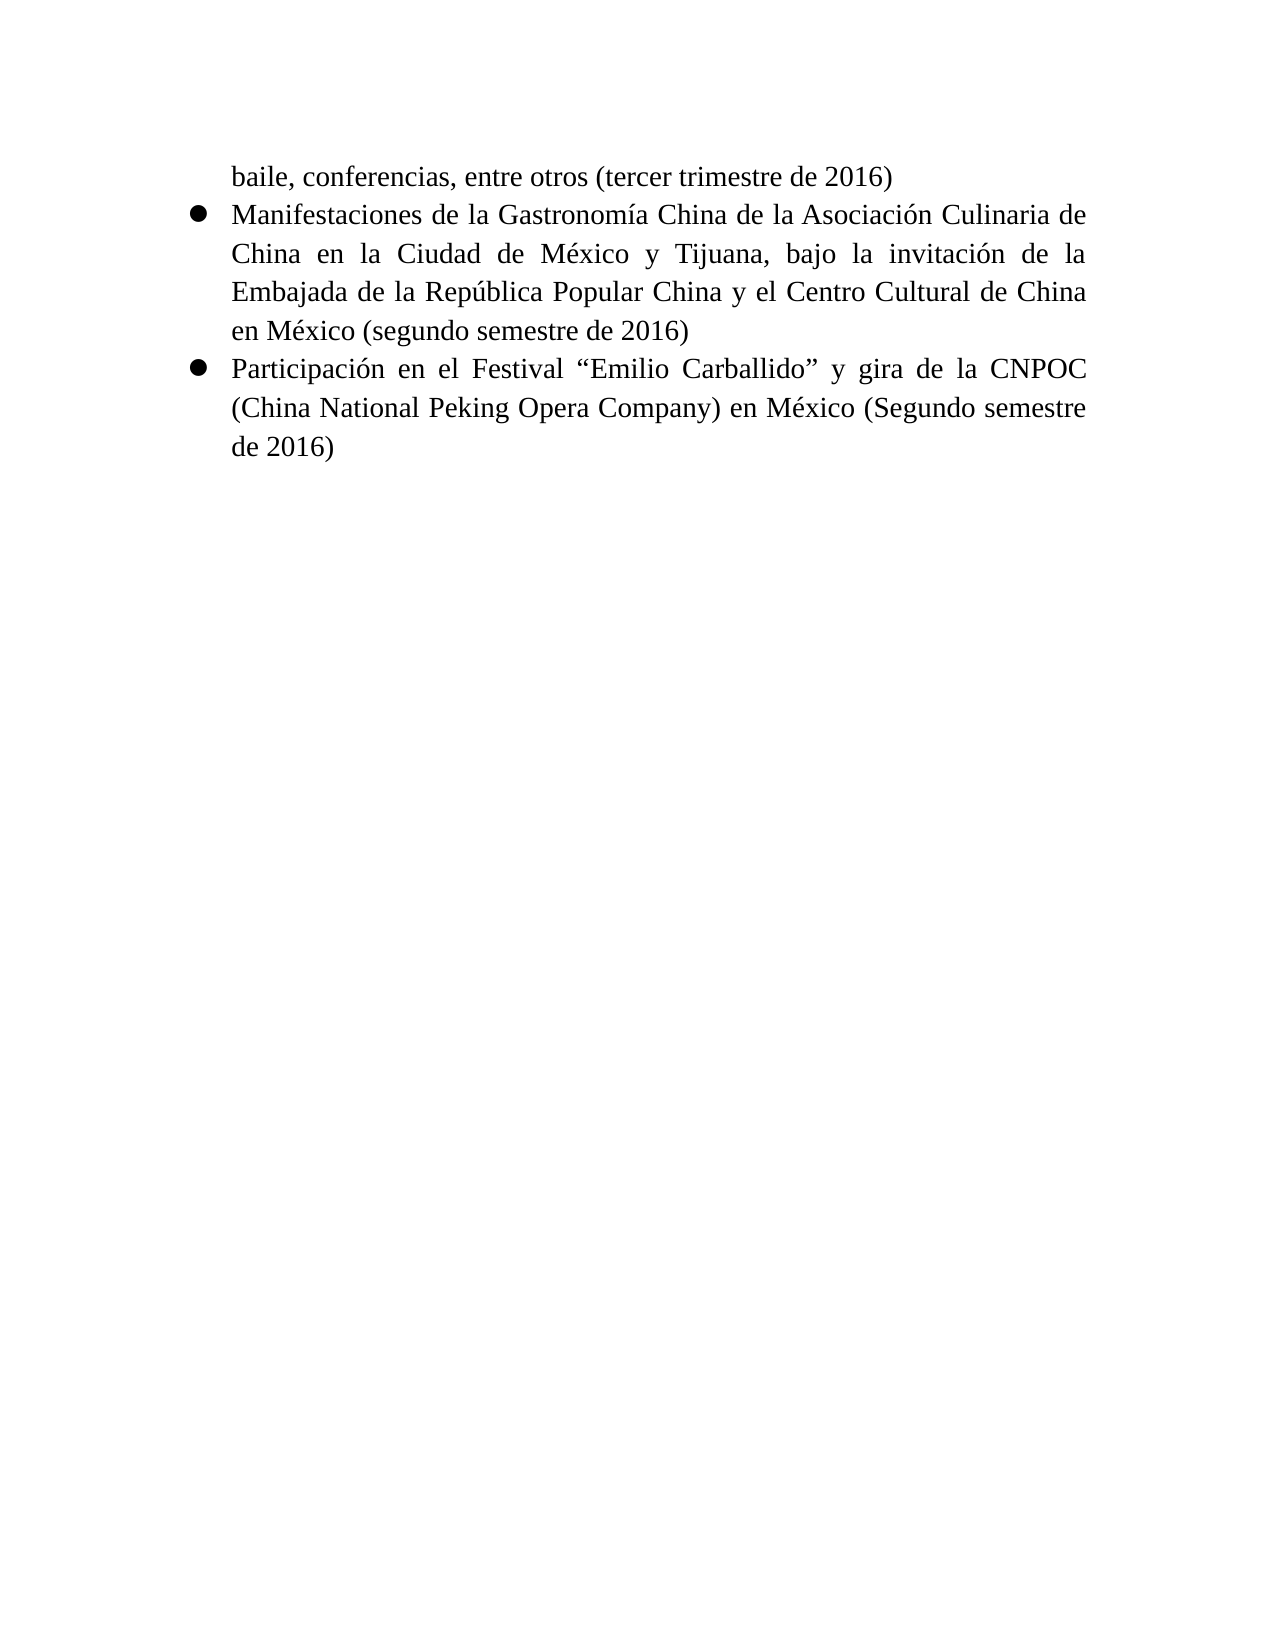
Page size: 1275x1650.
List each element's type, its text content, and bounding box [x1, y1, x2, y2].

list Participación en el Festival “Emilio Carballido” y gira de la CNPOC (China National Peking Opera Company) en México (Segundo semestre de 2016) [187, 352, 1087, 462]
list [187, 159, 1087, 192]
list Manifestaciones de la Gastronomía China de la Asociación Culinaria de China en la Ciudad de México y Tijuana, bajo la invitación de la Embajada de la República Popular China y el Centro Cultural de China en México (segundo semestre de 2016) [187, 197, 1087, 347]
